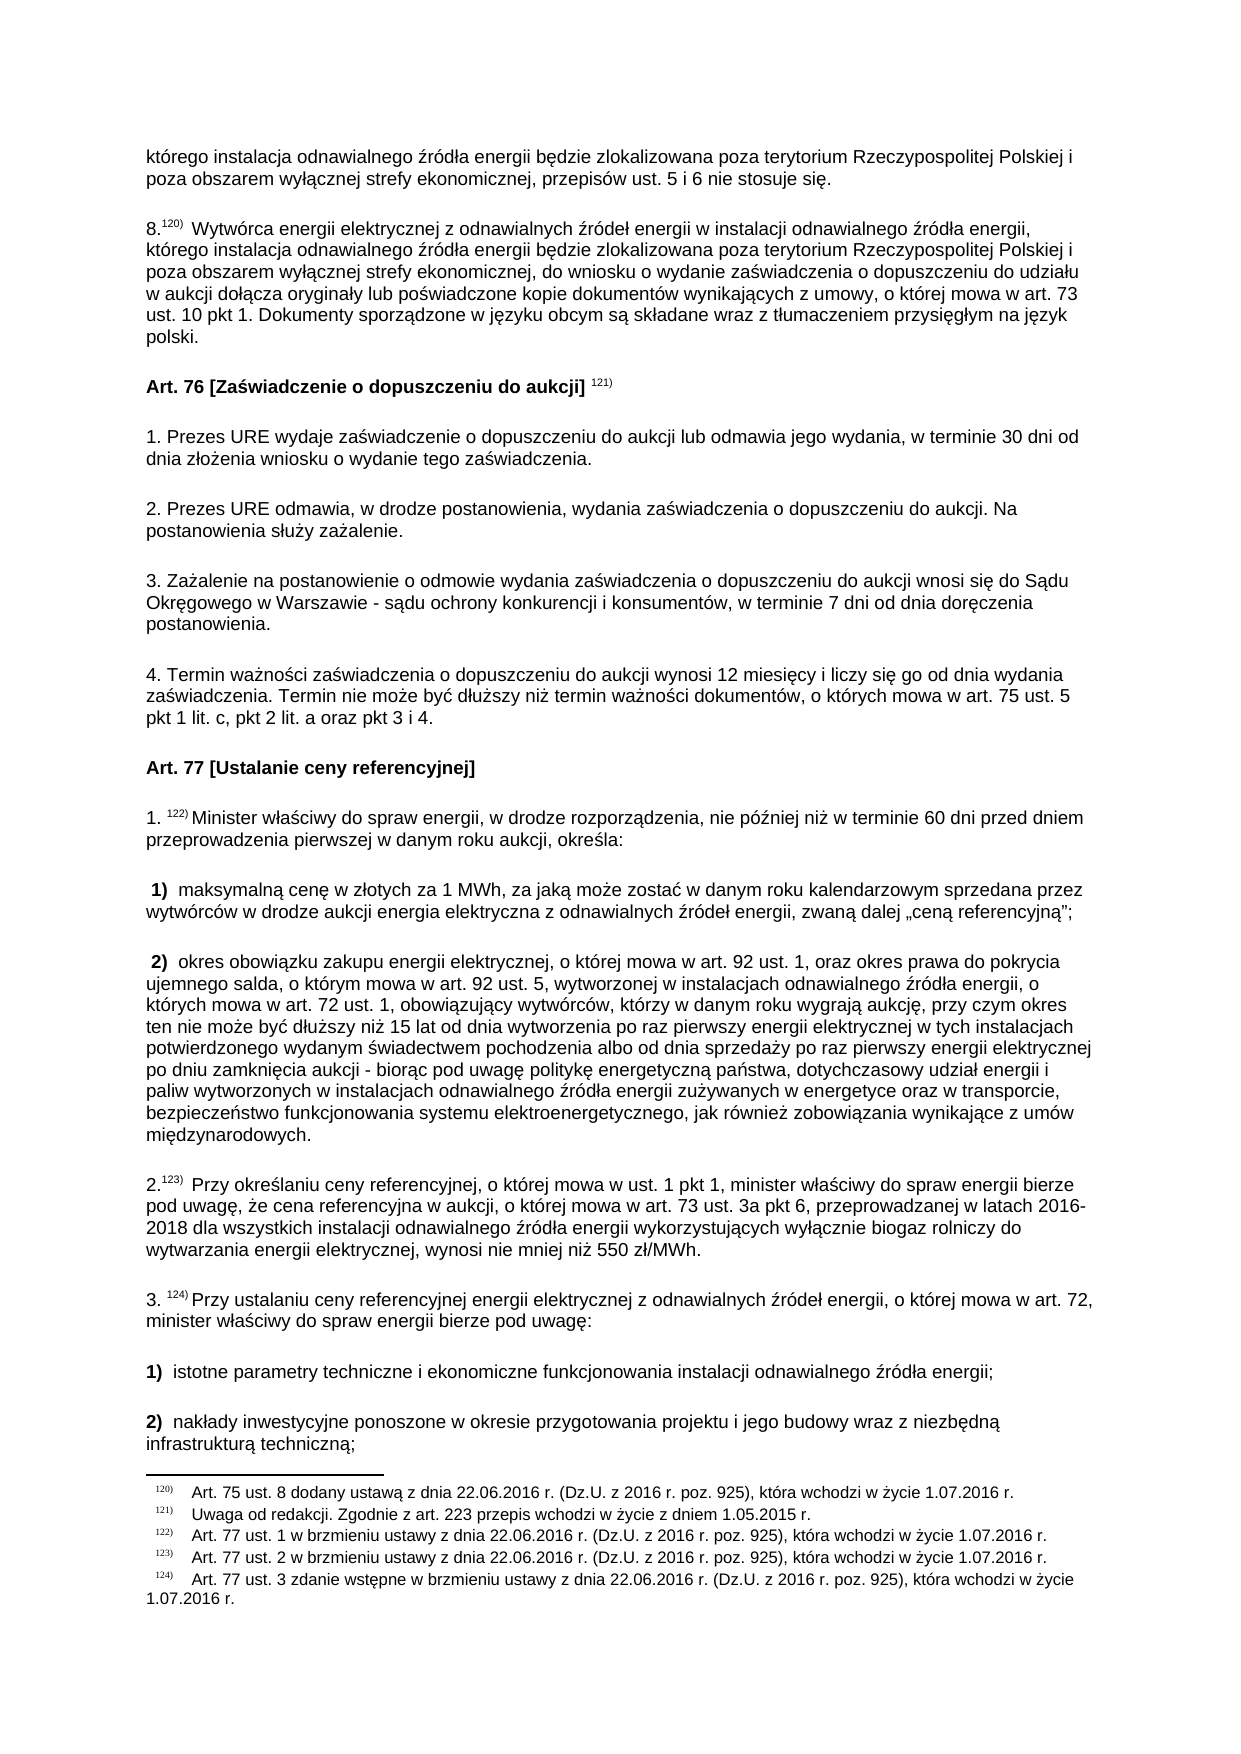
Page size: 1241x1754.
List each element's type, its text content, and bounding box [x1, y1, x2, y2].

text Art. 77 [Ustalanie ceny referencyjnej] [146, 757, 1094, 778]
text 2) okres obowiązku zakupu energii elektrycznej, o której mowa w art. 92 ust. 1, oraz okres prawa do pokrycia ujemnego salda, o którym mowa w art. 92 ust. 5, wytworzonej w instalacjach odnawialnego źródła energii, o których mowa w art. 72 ust. 1, obowiązujący wytwórców, którzy w danym roku wygrają aukcję, przy czym okres ten nie może być dłuższy niż 15 lat od dnia wytworzenia po raz pierwszy energii elektrycznej w tych instalacjach potwierdzonego wydanym świadectwem pochodzenia albo od dnia sprzedaży po raz pierwszy energii elektrycznej po dniu zamknięcia aukcji - biorąc pod uwagę politykę energetyczną państwa, dotychczasowy udział energii i paliw wytworzonych w instalacjach odnawialnego źródła energii zużywanych w energetyce oraz w transporcie, bezpieczeństwo funkcjonowania systemu elektroenergetycznego, jak również zobowiązania wynikające z umów międzynarodowych. [146, 951, 1094, 1145]
text 1. 122) Minister właściwy do spraw energii, w drodze rozporządzenia, nie później niż w terminie 60 dni przed dniem przeprowadzenia pierwszej w danym roku aukcji, określa: [146, 807, 1094, 850]
text 8.120) Wytwórca energii elektrycznej z odnawialnych źródeł energii w instalacji odnawialnego źródła energii, którego instalacja odnawialnego źródła energii będzie zlokalizowana poza terytorium Rzeczypospolitej Polskiej i poza obszarem wyłącznej strefy ekonomicznej, do wniosku o wydanie zaświadczenia o dopuszczeniu do udziału w aukcji dołącza oryginały lub poświadczone kopie dokumentów wynikających z umowy, o której mowa w art. 73 ust. 10 pkt 1. Dokumenty sporządzone w języku obcym są składane wraz z tłumaczeniem przysięgłym na język polski. [146, 218, 1094, 347]
text 1) maksymalną cenę w złotych za 1 MWh, za jaką może zostać w danym roku kalendarzowym sprzedana przez wytwórców w drodze aukcji energia elektryczna z odnawialnych źródeł energii, zwaną dalej „ceną referencyjną”; [146, 879, 1094, 922]
text 3. Zażalenie na postanowienie o odmowie wydania zaświadczenia o dopuszczeniu do aukcji wnosi się do Sądu Okręgowego w Warszawie - sądu ochrony konkurencji i konsumentów, w terminie 7 dni od dnia doręczenia postanowienia. [146, 570, 1094, 634]
text 2. Prezes URE odmawia, w drodze postanowienia, wydania zaświadczenia o dopuszczeniu do aukcji. Na postanowienia służy zażalenie. [146, 498, 1094, 541]
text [146, 146, 1094, 189]
text 1) istotne parametry techniczne i ekonomiczne funkcjonowania instalacji odnawialnego źródła energii; [146, 1361, 1094, 1382]
text 4. Termin ważności zaświadczenia o dopuszczeniu do aukcji wynosi 12 miesięcy i liczy się go od dnia wydania zaświadczenia. Termin nie może być dłuższy niż termin ważności dokumentów, o których mowa w art. 75 ust. 5 pkt 1 lit. c, pkt 2 lit. a oraz pkt 3 i 4. [146, 663, 1094, 728]
text Art. 76 [Zaświadczenie o dopuszczeniu do aukcji] 121) [146, 376, 1094, 397]
text 3. 124) Przy ustalaniu ceny referencyjnej energii elektrycznej z odnawialnych źródeł energii, o której mowa w art. 72, minister właściwy do spraw energii bierze pod uwagę: [146, 1289, 1094, 1332]
text 2.123) Przy określaniu ceny referencyjnej, o której mowa w ust. 1 pkt 1, minister właściwy do spraw energii bierze pod uwagę, że cena referencyjna w aukcji, o której mowa w art. 73 ust. 3a pkt 6, przeprowadzanej w latach 2016-2018 dla wszystkich instalacji odnawialnego źródła energii wykorzystujących wyłącznie biogaz rolniczy do wytwarzania energii elektrycznej, wynosi nie mniej niż 550 zł/MWh. [146, 1174, 1094, 1260]
text 2) nakłady inwestycyjne ponoszone w okresie przygotowania projektu i jego budowy wraz z niezbędną infrastrukturą techniczną; [146, 1411, 1094, 1454]
text 1. Prezes URE wydaje zaświadczenie o dopuszczeniu do aukcji lub odmawia jego wydania, w terminie 30 dni od dnia złożenia wniosku o wydanie tego zaświadczenia. [146, 426, 1094, 469]
